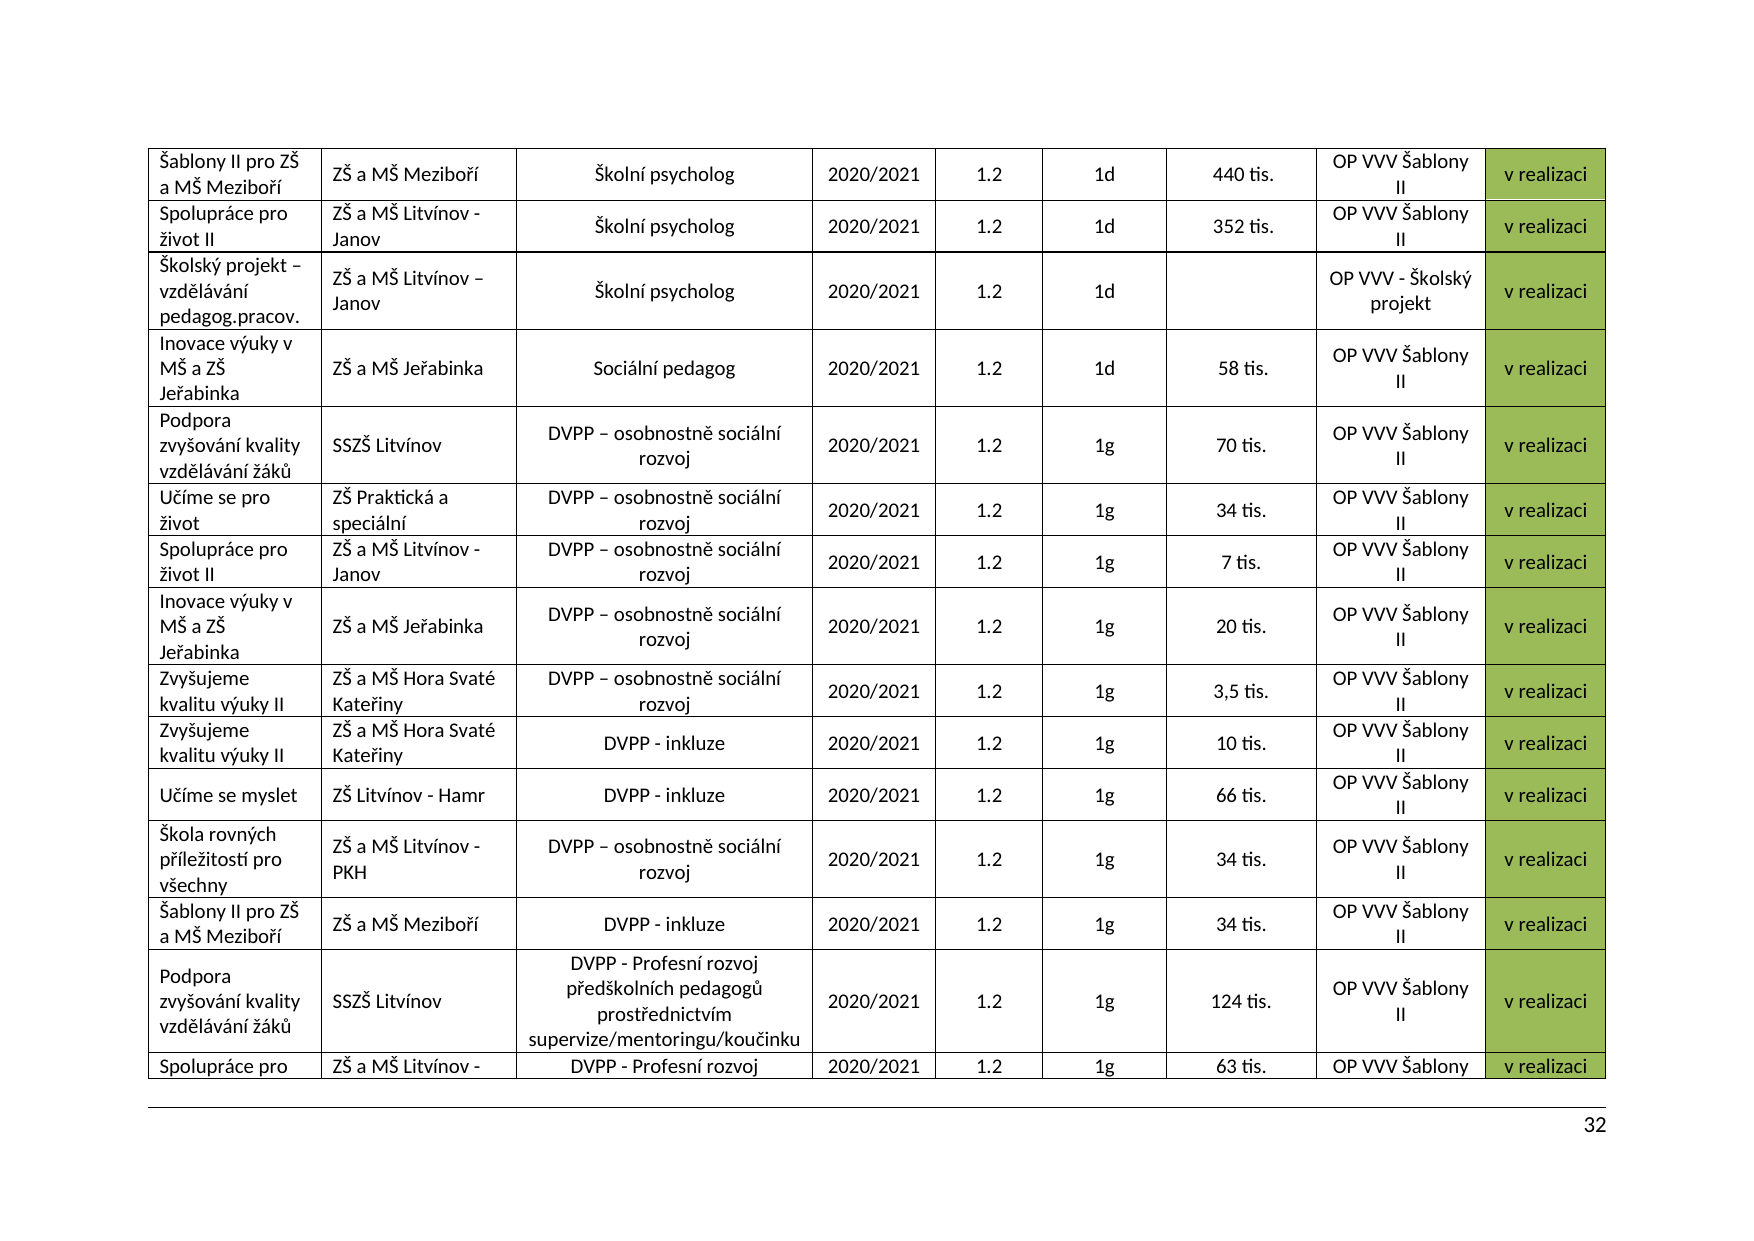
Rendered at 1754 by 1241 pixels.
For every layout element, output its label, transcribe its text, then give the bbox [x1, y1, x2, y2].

table_cell ZŠ a MŠ Hora Svaté Kateřiny [322, 717, 516, 768]
table_cell 124 tis. [1167, 950, 1316, 1052]
table_cell OP VVV Šablony II [1317, 484, 1485, 535]
table_cell 10 tis. [1167, 717, 1316, 768]
table_cell 1d [1043, 253, 1166, 329]
table_cell v realizaci [1486, 149, 1605, 199]
table_cell 2020/2021 [813, 665, 935, 716]
table_cell 2020/2021 [813, 821, 935, 897]
table_cell 20 tis. [1167, 588, 1316, 664]
table_cell 2020/2021 [813, 149, 935, 199]
table_cell 70 tis. [1167, 407, 1316, 483]
table_cell 1.2 [936, 330, 1042, 406]
table_cell OP VVV Šablony II [1317, 950, 1485, 1052]
table_cell OP VVV Šablony II [1317, 536, 1485, 587]
table_cell 1g [1043, 484, 1166, 535]
table_cell v realizaci [1486, 665, 1605, 716]
table_cell DVPP – osobnostně sociální rozvoj [517, 588, 812, 664]
table_cell v realizaci [1486, 536, 1605, 587]
table_cell [1167, 253, 1316, 329]
table_cell 2020/2021 [813, 1053, 935, 1078]
table_cell OP VVV Šablony II [1317, 898, 1485, 949]
table_cell 2020/2021 [813, 717, 935, 768]
table_cell v realizaci [1486, 201, 1605, 251]
table_cell v realizaci [1486, 717, 1605, 768]
table_cell 7 tis. [1167, 536, 1316, 587]
table_cell 1g [1043, 898, 1166, 949]
table_cell DVPP - inkluze [517, 898, 812, 949]
table_cell OP VVV Šablony II [1317, 149, 1485, 199]
table_cell v realizaci [1486, 769, 1605, 820]
table_cell 1.2 [936, 665, 1042, 716]
table_cell Spolupráce pro život II [149, 201, 321, 251]
table_cell 2020/2021 [813, 769, 935, 820]
table_cell 1.2 [936, 253, 1042, 329]
table_cell OP VVV Šablony II [1317, 821, 1485, 897]
table_cell ZŠ a MŠ Hora Svaté Kateřiny [322, 665, 516, 716]
table_cell SSZŠ Litvínov [322, 950, 516, 1052]
table_cell 1g [1043, 717, 1166, 768]
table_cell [517, 1053, 812, 1078]
table_cell OP VVV Šablony II [1317, 769, 1485, 820]
table_cell 34 tis. [1167, 821, 1316, 897]
table_cell Zvyšujeme kvalitu výuky II [149, 665, 321, 716]
table_cell 3,5 tis. [1167, 665, 1316, 716]
table_cell 1.2 [936, 769, 1042, 820]
table_cell SSZŠ Litvínov [322, 407, 516, 483]
table_cell v realizaci [1486, 588, 1605, 664]
table_cell OP VVV Šablony II [1317, 330, 1485, 406]
table_cell DVPP – osobnostně sociální rozvoj [517, 484, 812, 535]
table_cell ZŠ a MŠ Meziboří [322, 149, 516, 199]
table_cell 1.2 [936, 407, 1042, 483]
table_cell ZŠ a MŠ Litvínov - Janov [322, 201, 516, 251]
table_cell DVPP - Profesní rozvoj předškolních pedagogů prostřednictvím supervize/mentoringu/koučinku [517, 950, 812, 1052]
table_cell v realizaci [1486, 484, 1605, 535]
table_cell 1.2 [936, 201, 1042, 251]
table_cell Školní psycholog [517, 253, 812, 329]
table_cell OP VVV Šablony II [1317, 201, 1485, 251]
table_cell 1g [1043, 536, 1166, 587]
table_cell 1.2 [936, 717, 1042, 768]
table_cell 2020/2021 [813, 484, 935, 535]
table_cell 2020/2021 [813, 407, 935, 483]
table_cell Školní psycholog [517, 201, 812, 251]
table_cell v realizaci [1486, 821, 1605, 897]
table_cell OP VVV Šablony II [1317, 665, 1485, 716]
table_cell 1d [1043, 201, 1166, 251]
table_cell Inovace výuky v MŠ a ZŠ Jeřabinka [149, 330, 321, 406]
table_cell 1.2 [936, 484, 1042, 535]
table_cell v realizaci [1486, 253, 1605, 329]
table_cell 34 tis. [1167, 484, 1316, 535]
table_cell ZŠ Litvínov - Hamr [322, 769, 516, 820]
table_cell Školský projekt – vzdělávání pedagog.pracov. [149, 253, 321, 329]
table_cell v realizaci [1486, 330, 1605, 406]
table_cell OP VVV Šablony II [1317, 407, 1485, 483]
table_cell DVPP – osobnostně sociální rozvoj [517, 665, 812, 716]
table_cell ZŠ a MŠ Litvínov - Janov [322, 536, 516, 587]
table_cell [322, 1053, 516, 1078]
table_cell 1g [1043, 769, 1166, 820]
table_cell 1g [1043, 665, 1166, 716]
table_cell 1.2 [936, 149, 1042, 199]
table_cell ZŠ a MŠ Litvínov - PKH [322, 821, 516, 897]
table_cell 58 tis. [1167, 330, 1316, 406]
table_cell 2020/2021 [813, 253, 935, 329]
table_cell DVPP – osobnostně sociální rozvoj [517, 407, 812, 483]
table_cell 1g [1043, 821, 1166, 897]
table_cell 1.2 [936, 1053, 1042, 1078]
table_cell v realizaci [1486, 950, 1605, 1052]
table_cell 1g [1043, 588, 1166, 664]
table_cell OP VVV - Školský projekt [1317, 253, 1485, 329]
table_cell Školní psycholog [517, 149, 812, 199]
table_cell 1d [1043, 149, 1166, 199]
table_cell 1.2 [936, 588, 1042, 664]
table_cell Podpora zvyšování kvality vzdělávání žáků [149, 950, 321, 1052]
table_cell 66 tis. [1167, 769, 1316, 820]
table_cell DVPP - inkluze [517, 717, 812, 768]
table_cell 2020/2021 [813, 898, 935, 949]
table_cell 2020/2021 [813, 201, 935, 251]
table_cell 352 tis. [1167, 201, 1316, 251]
table_cell 1g [1043, 407, 1166, 483]
table_cell 34 tis. [1167, 898, 1316, 949]
table_cell 440 tis. [1167, 149, 1316, 199]
table_cell 1.2 [936, 821, 1042, 897]
table_cell 1d [1043, 330, 1166, 406]
table_cell Inovace výuky v MŠ a ZŠ Jeřabinka [149, 588, 321, 664]
table_cell 2020/2021 [813, 588, 935, 664]
table_cell DVPP – osobnostně sociální rozvoj [517, 536, 812, 587]
table_cell 63 tis. [1167, 1053, 1316, 1078]
table_cell 1.2 [936, 898, 1042, 949]
table_cell OP VVV Šablony II [1317, 1053, 1485, 1078]
table_cell Učíme se pro život [149, 484, 321, 535]
table_cell Zvyšujeme kvalitu výuky II [149, 717, 321, 768]
table_cell v realizaci [1486, 898, 1605, 949]
table_cell Učíme se myslet [149, 769, 321, 820]
table_cell 2020/2021 [813, 536, 935, 587]
table_cell OP VVV Šablony II [1317, 588, 1485, 664]
table_cell 2020/2021 [813, 330, 935, 406]
table_cell 1g [1043, 950, 1166, 1052]
table_cell OP VVV Šablony II [1317, 717, 1485, 768]
table_cell v realizaci [1486, 1053, 1605, 1078]
table_cell ZŠ a MŠ Meziboří [322, 898, 516, 949]
table_cell 2020/2021 [813, 950, 935, 1052]
table_cell 1.2 [936, 536, 1042, 587]
table_cell Šablony II pro ZŠ a MŠ Meziboří [149, 898, 321, 949]
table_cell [149, 1053, 321, 1078]
table_cell DVPP - inkluze [517, 769, 812, 820]
table_cell 1g [1043, 1053, 1166, 1078]
table_cell Škola rovných příležitostí pro všechny [149, 821, 321, 897]
table_cell Sociální pedagog [517, 330, 812, 406]
table_cell ZŠ a MŠ Jeřabinka [322, 588, 516, 664]
table_cell ZŠ a MŠ Litvínov – Janov [322, 253, 516, 329]
table_cell ZŠ Praktická a speciální [322, 484, 516, 535]
table_cell Podpora zvyšování kvality vzdělávání žáků [149, 407, 321, 483]
table_cell Šablony II pro ZŠ a MŠ Meziboří [149, 149, 321, 199]
table_cell v realizaci [1486, 407, 1605, 483]
table_cell Spolupráce pro život II [149, 536, 321, 587]
table_cell DVPP – osobnostně sociální rozvoj [517, 821, 812, 897]
table_cell 1.2 [936, 950, 1042, 1052]
table_cell ZŠ a MŠ Jeřabinka [322, 330, 516, 406]
